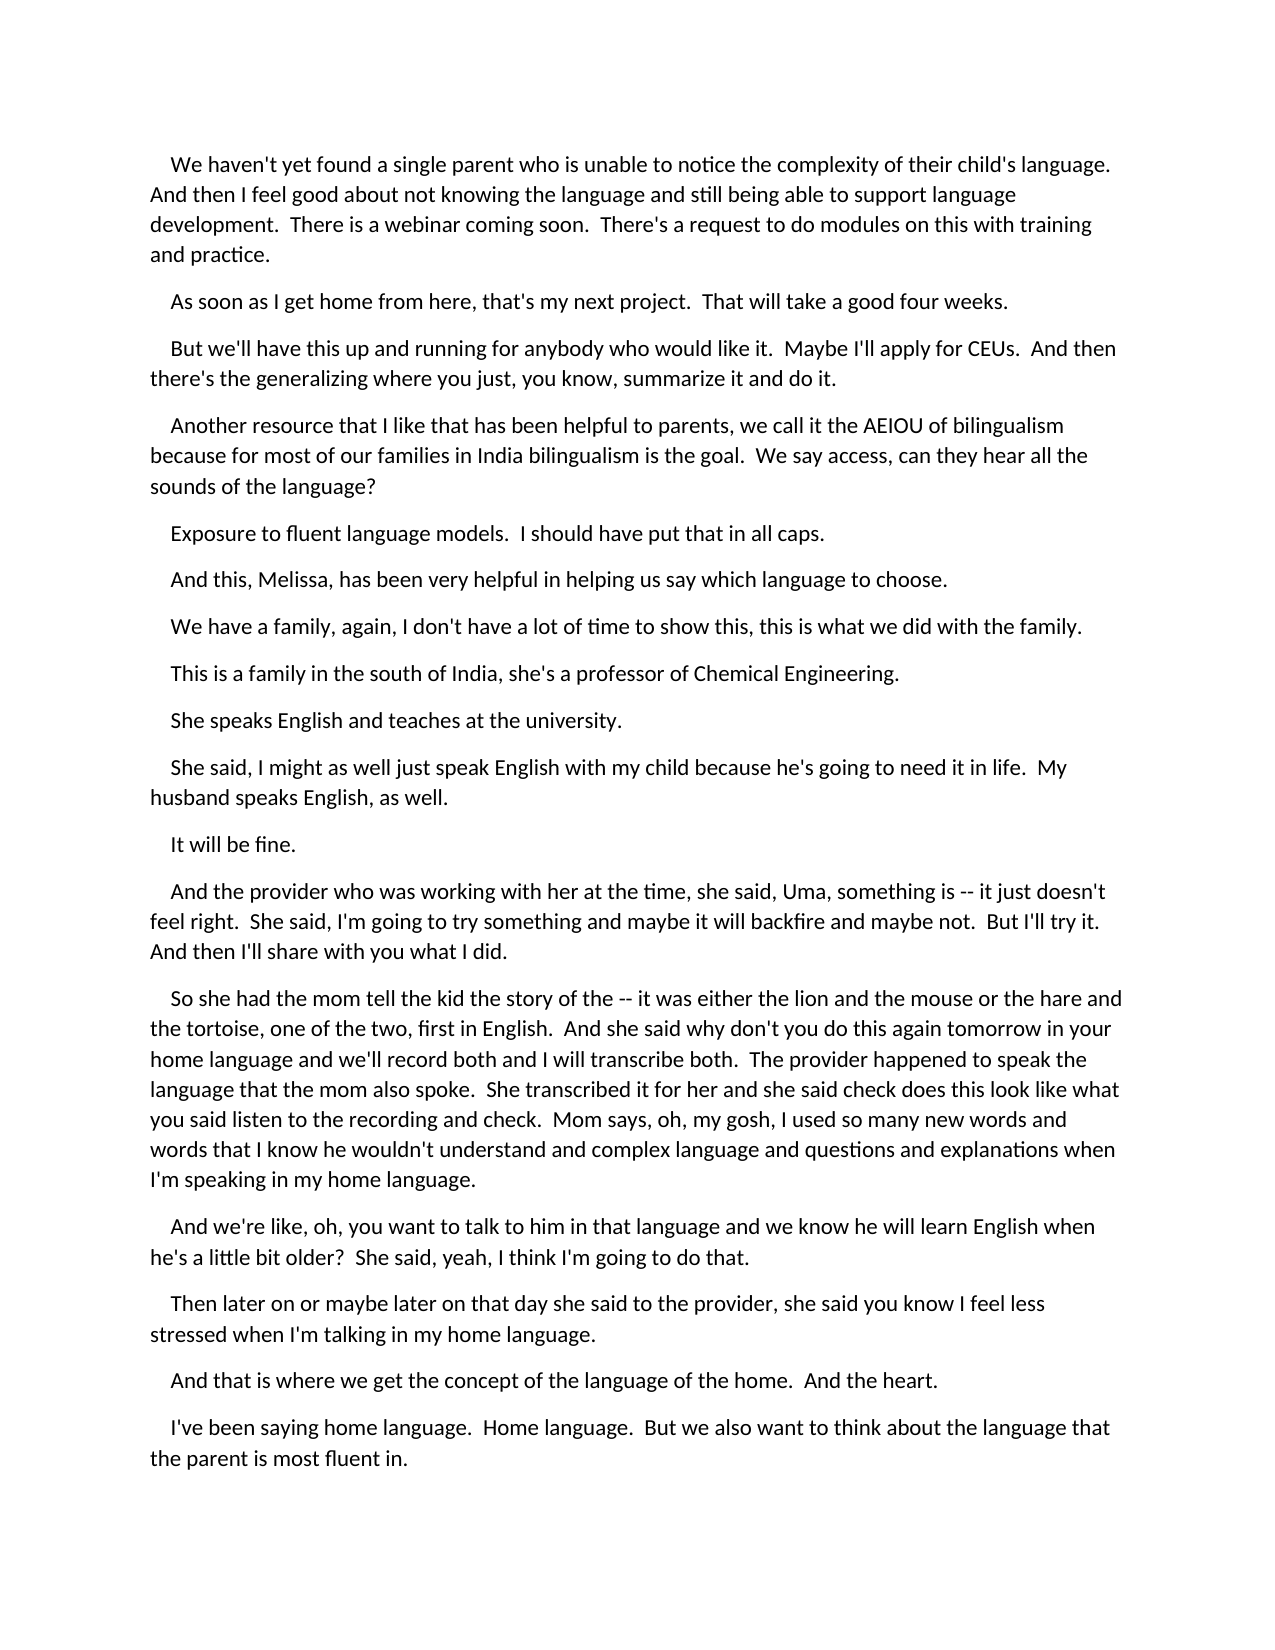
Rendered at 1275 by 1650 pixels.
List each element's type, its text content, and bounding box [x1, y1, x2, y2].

text I've been saying home language. Home language. But we also want to think about the language that the parent is most fluent in. [150, 1413, 1125, 1472]
text As soon as I get home from here, that's my next project. That will take a good four weeks. [150, 287, 1125, 316]
text But we'll have this up and running for anybody who would like it. Maybe I'll apply for CEUs. And then there's the generalizing where you just, you know, summarize it and do it. [150, 334, 1125, 393]
text Another resource that I like that has been helpful to parents, we call it the AEIOU of bilingualism because for most of our families in India bilingualism is the goal. We say access, can they hear all the sounds of the language? [150, 411, 1125, 500]
text And we're like, oh, you want to talk to him in that language and we know he will learn English when he's a little bit older? She said, yeah, I think I'm going to do that. [150, 1212, 1125, 1271]
text And that is where we get the concept of the language of the home. And the heart. [150, 1367, 1125, 1395]
text And the provider who was working with her at the time, she said, Uma, something is -- it just doesn't feel right. She said, I'm going to try something and maybe it will backfire and maybe not. But I'll try it. And then I'll share with you what I did. [150, 877, 1125, 966]
text And this, Melissa, has been very helpful in helping us say which language to choose. [150, 566, 1125, 594]
text Exposure to fluent language models. I should have put that in all caps. [150, 519, 1125, 547]
text So she had the mom tell the kid the story of the -- it was either the lion and the mouse or the hare and the tortoise, one of the two, first in English. And she said why don't you do this again tomorrow in your home language and we'll record both and I will transcribe both. The provider happened to speak the language that the mom also spoke. She transcribed it for her and she said check does this look like what you said listen to the recording and check. Mom says, oh, my gosh, I used so many new words and words that I know he wouldn't understand and complex language and questions and explanations when I'm speaking in my home language. [150, 984, 1125, 1194]
text This is a family in the south of India, she's a professor of Chemical Engineering. [150, 659, 1125, 687]
text We haven't yet found a single parent who is unable to notice the complexity of their child's language. And then I feel good about not knowing the language and still being able to support language development. There is a webinar coming soon. There's a request to do modules on this with training and practice. [150, 150, 1125, 269]
text Then later on or maybe later on that day she said to the provider, she said you know I feel less stressed when I'm talking in my home language. [150, 1289, 1125, 1348]
text She speaks English and teaches at the university. [150, 706, 1125, 734]
text It will be fine. [150, 830, 1125, 858]
text We have a family, again, I don't have a lot of time to show this, this is what we did with the family. [150, 612, 1125, 641]
text She said, I might as well just speak English with my child because he's going to need it in life. My husband speaks English, as well. [150, 753, 1125, 811]
